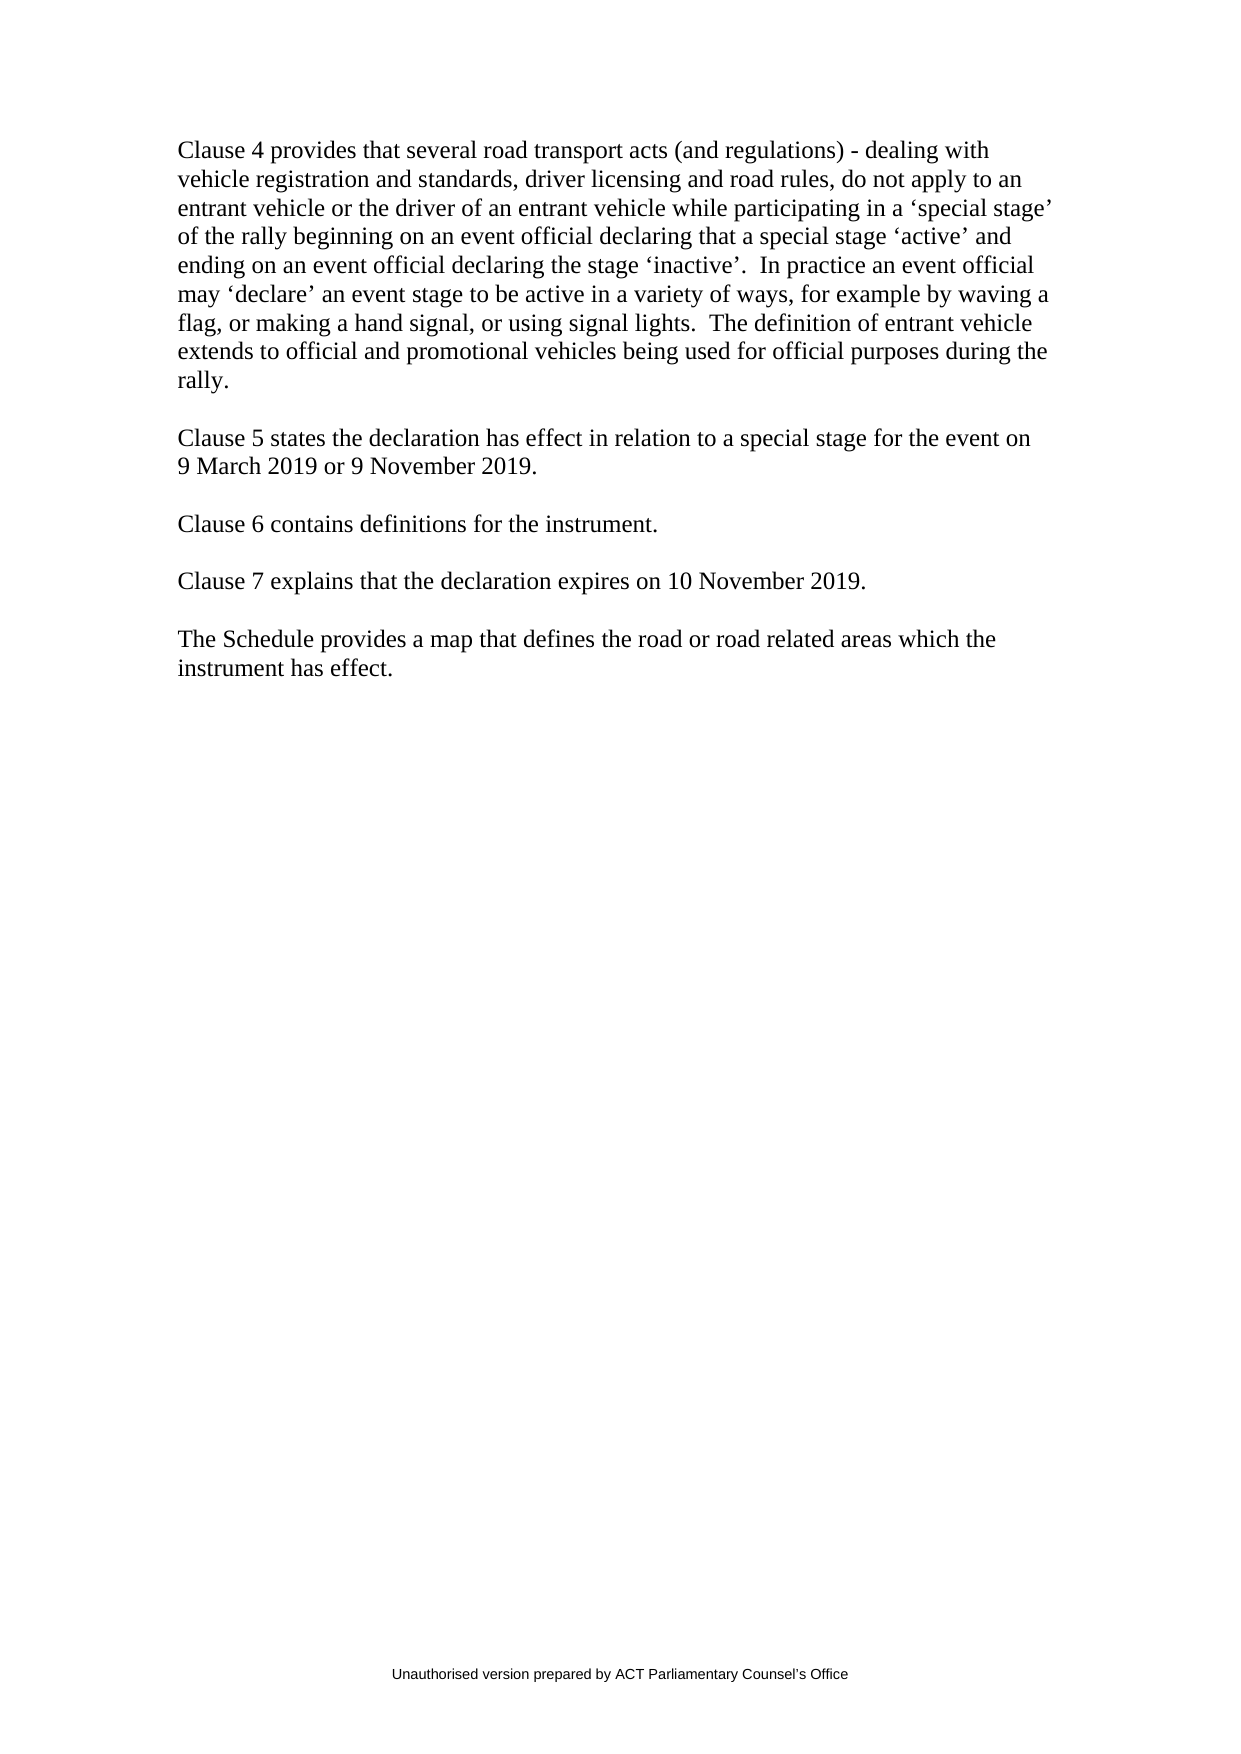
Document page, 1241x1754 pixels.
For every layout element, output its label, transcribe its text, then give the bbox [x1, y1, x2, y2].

text Clause 4 provides that several road transport acts (and regulations) - dealing with vehicle registration and standards, driver licensing and road rules, do not apply to an entrant vehicle or the driver of an entrant vehicle while participating in a ‘special stage’ of the rally beginning on an event official declaring that a special stage ‘active’ and ending on an event official declaring the stage ‘inactive’. In practice an event official may ‘declare’ an event stage to be active in a variety of ways, for example by waving a flag, or making a hand signal, or using signal lights. The definition of entrant vehicle extends to official and promotional vehicles being used for official purposes during the rally. [177, 135, 1063, 394]
text Clause 6 contains definitions for the instrument. [177, 509, 1063, 538]
text Clause 5 states the declaration has effect in relation to a special stage for the event on 9 March 2019 or 9 November 2019. [177, 423, 1063, 480]
text The Schedule provides a map that defines the road or road related areas which the instrument has effect. [177, 624, 1063, 681]
text Clause 7 explains that the declaration expires on 10 November 2019. [177, 566, 1063, 595]
